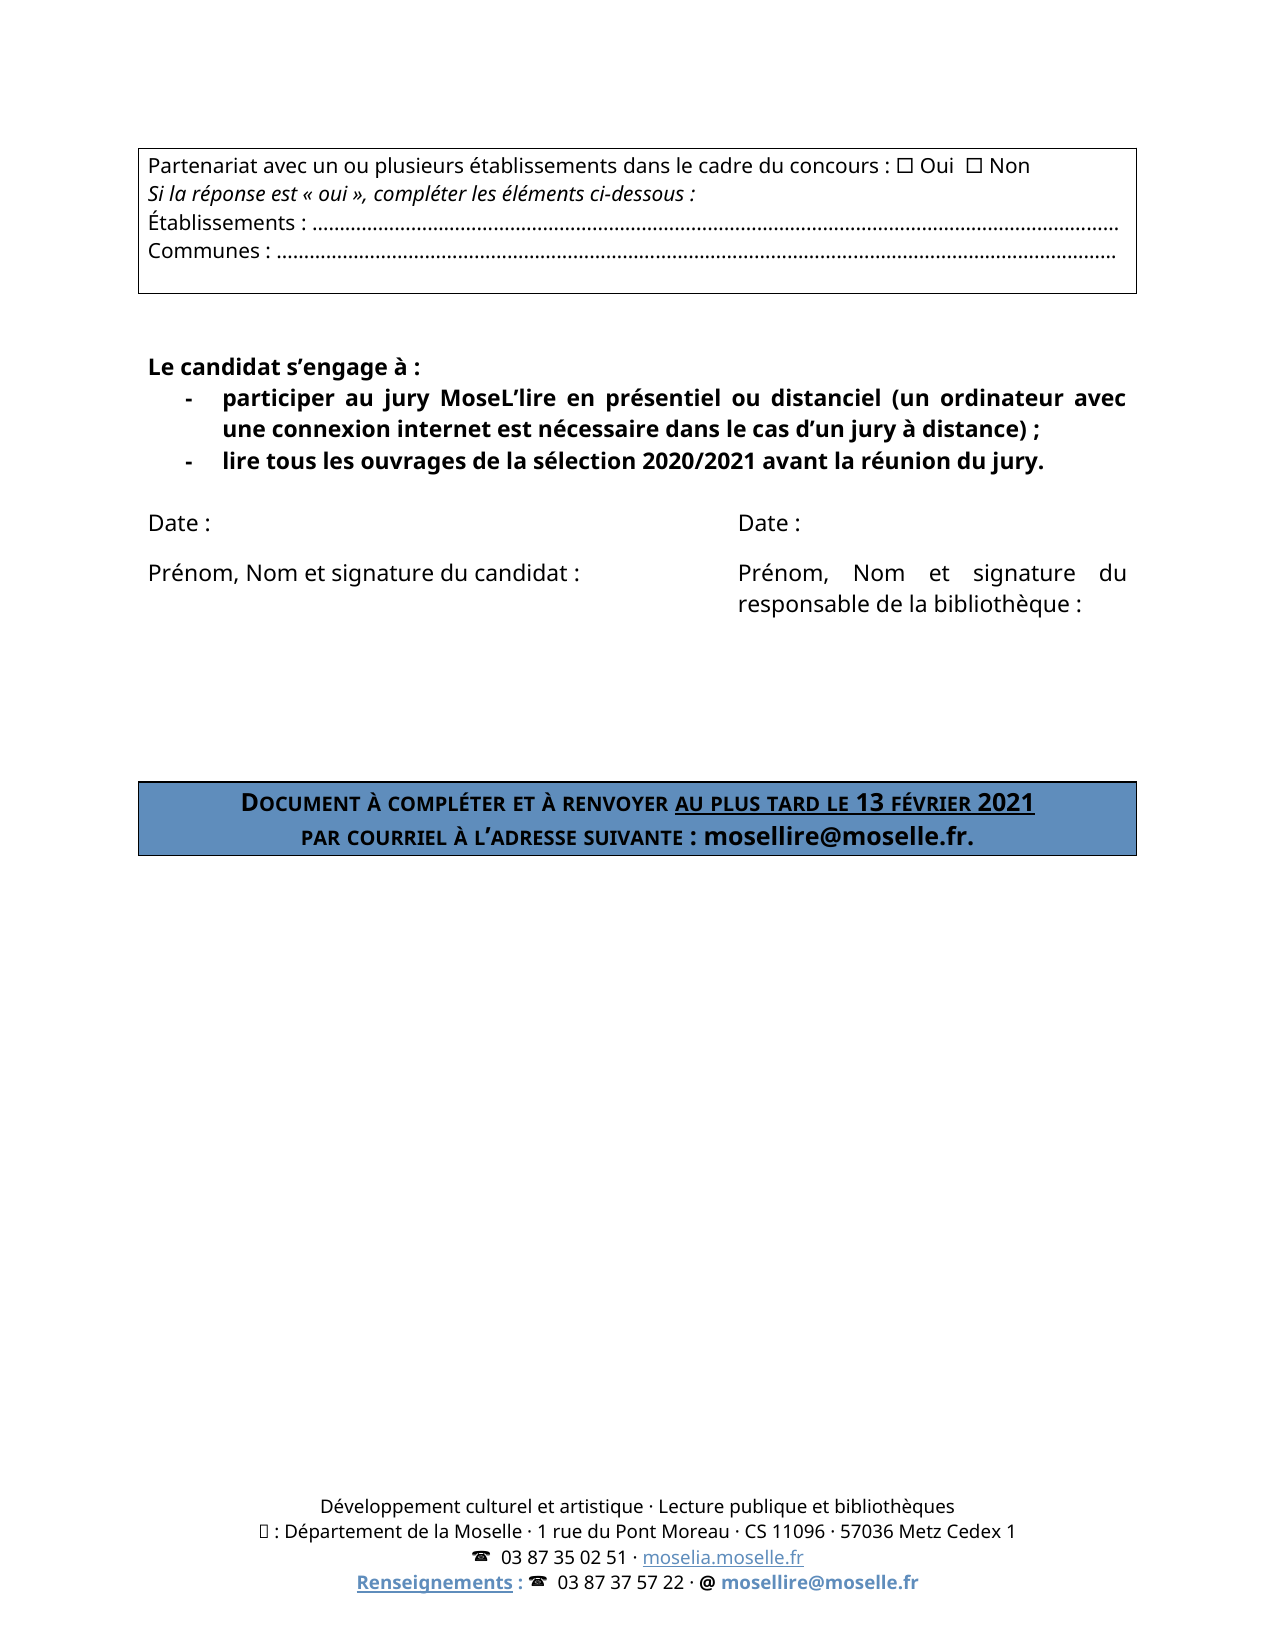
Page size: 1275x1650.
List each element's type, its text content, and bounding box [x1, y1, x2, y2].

text Partenariat avec un ou plusieurs établissements dans le cadre du concours : Oui Non [139, 149, 1136, 179]
text Le candidat s’engage à : [148, 351, 1127, 382]
text Si la réponse est « oui », compléter les éléments ci-dessous : [148, 179, 1127, 208]
text Communes : ……………………………………………………………………………………………………………………………………… [148, 236, 1127, 264]
text Établissements : ………………………………………………………………………………………………………………………………… [148, 208, 1127, 236]
text par courriel à l’adresse suivante : mosellire@moselle.fr. [139, 816, 1136, 855]
list lire tous les ouvrages de la sélection 2020/2021 avant la réunion du jury. [185, 444, 1127, 476]
text Document à compléter et à renvoyer au plus tard le 13 février 2021 [139, 783, 1136, 816]
text Prénom, Nom et signature du candidat : Prénom, Nom et signature du responsable de la bibliothèque : [148, 557, 1127, 619]
text Date : Date : [148, 507, 1127, 538]
list participer au jury MoseL’lire en présentiel ou distanciel (un ordinateur avec une connexion internet est nécessaire dans le cas d’un jury à distance) ; [185, 382, 1127, 444]
